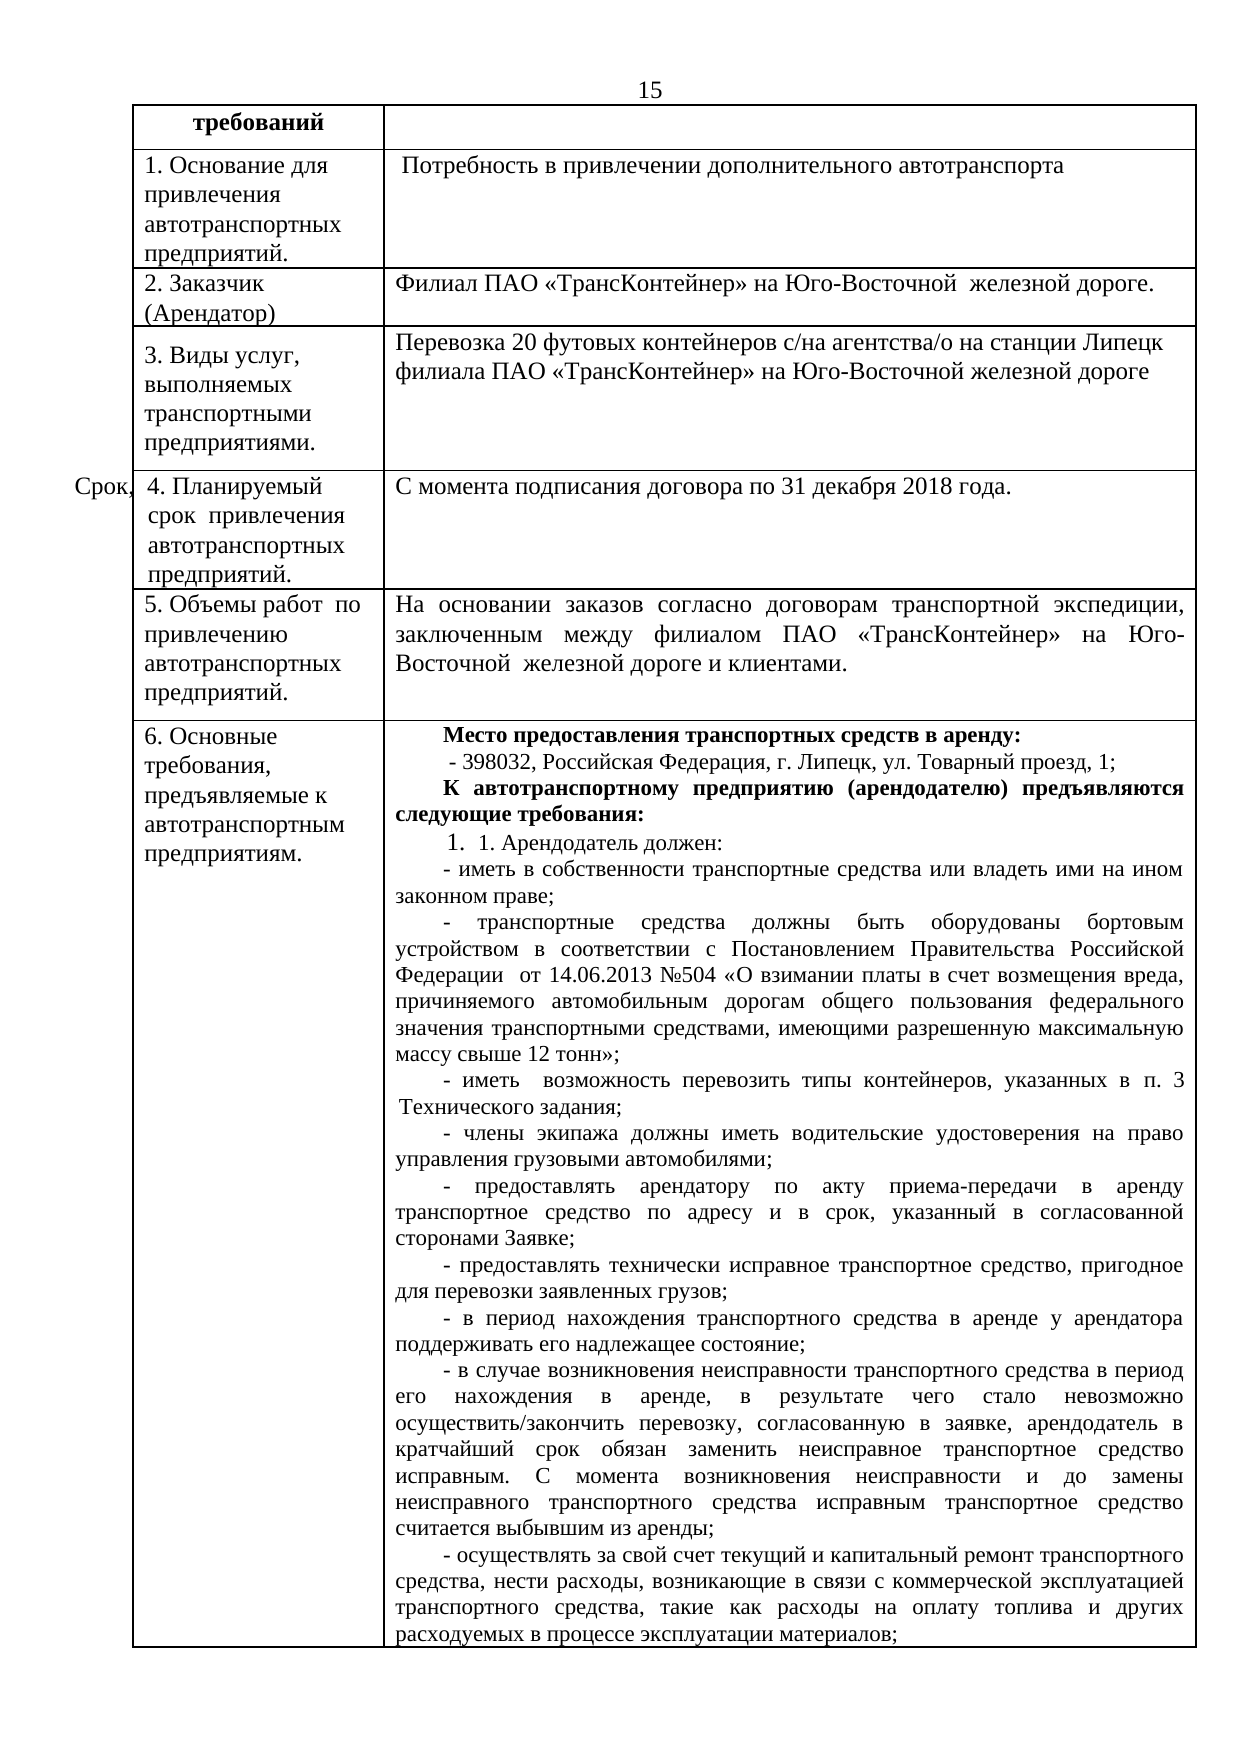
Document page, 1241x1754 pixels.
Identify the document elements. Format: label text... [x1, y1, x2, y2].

table_cell Филиал ПАО «ТрансКонтейнер» на Юго-Восточной железной дороге. [385, 269, 1195, 325]
table_cell На основании заказов согласно договорам транспортной экспедиции, заключенным между филиалом ПАО «ТрансКонтейнер» на Юго-Восточной железной дороге и клиентами. [385, 590, 1195, 720]
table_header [134, 106, 383, 149]
table_cell Перевозка 20 футовых контейнеров с/на агентства/о на станции Липецк филиала ПАО «ТрансКонтейнер» на Юго-Восточной железной дороге [385, 327, 1195, 470]
table_cell 3. Виды услуг, выполняемых транспортными предприятиями. [134, 327, 383, 470]
table_cell 2. Заказчик (Арендатор) [134, 269, 383, 325]
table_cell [385, 721, 1195, 1646]
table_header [385, 106, 1195, 149]
table_cell Потребность в привлечении дополнительного автотранспорта [385, 150, 1195, 267]
table_cell С момента подписания договора по 31 декабря 2018 года. [385, 471, 1195, 588]
table_cell Срок, 4. Планируемый срок привлечения автотранспортных предприятий. [134, 471, 383, 588]
table_cell 1. Основание для привлечения автотранспортных предприятий. [134, 150, 383, 267]
table_cell 5. Объемы работ по привлечению автотранспортных предприятий. [134, 590, 383, 720]
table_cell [134, 721, 383, 1646]
